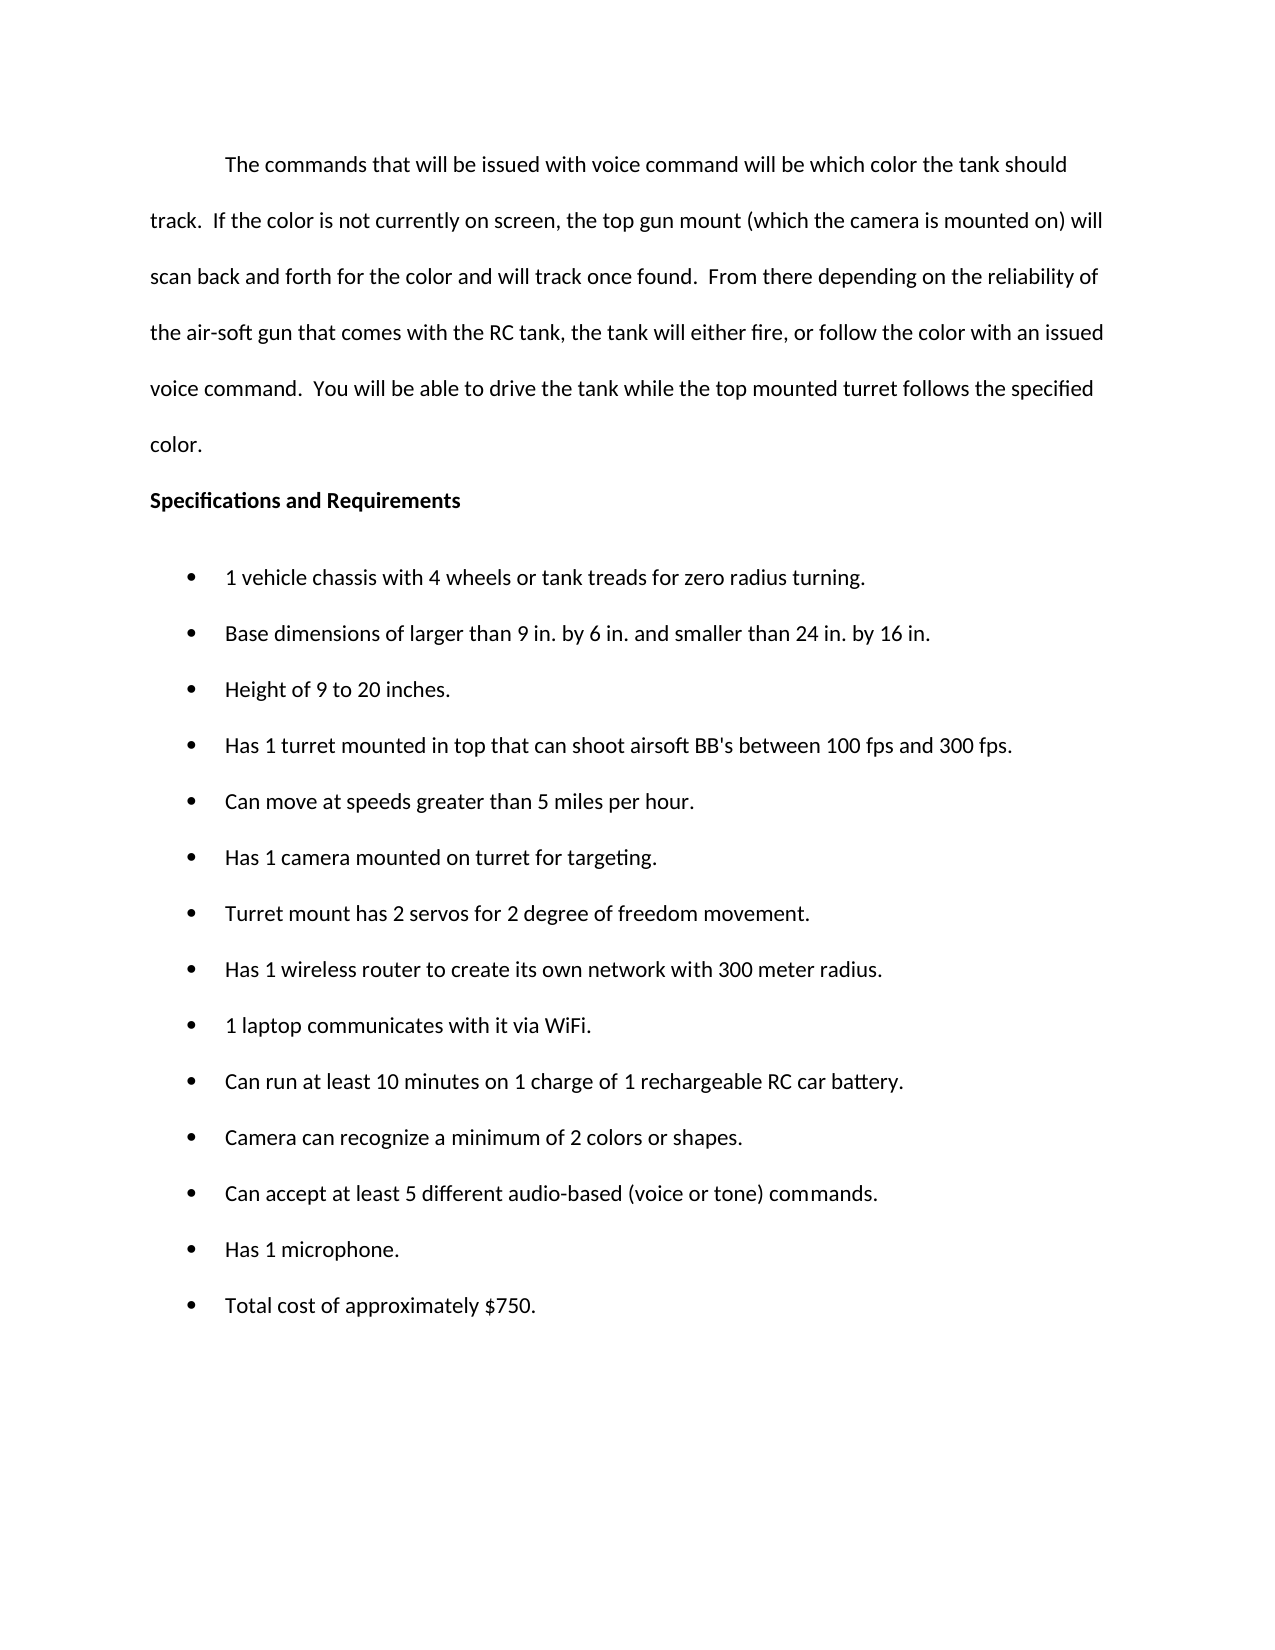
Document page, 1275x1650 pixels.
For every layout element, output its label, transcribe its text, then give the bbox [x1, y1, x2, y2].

list Turret mount has 2 servos for 2 degree of freedom movement. [187, 899, 1125, 927]
list Base dimensions of larger than 9 in. by 6 in. and smaller than 24 in. by 16 in. [187, 619, 1125, 647]
list Has 1 wireless router to create its own network with 300 meter radius. [187, 955, 1125, 983]
list Has 1 turret mounted in top that can shoot airsoft BB's between 100 fps and 300 fps. [187, 731, 1125, 759]
list Has 1 microphone. [187, 1236, 1125, 1264]
list Camera can recognize a minimum of 2 colors or shapes. [187, 1123, 1125, 1152]
list 1 vehicle chassis with 4 wheels or tank treads for zero radius turning. [187, 563, 1125, 591]
list Has 1 camera mounted on turret for targeting. [187, 843, 1125, 871]
list Height of 9 to 20 inches. [187, 675, 1125, 703]
text The commands that will be issued with voice command will be which color the tank should track. If the color is not currently on screen, the top gun mount (which the camera is mounted on) will scan back and forth for the color and will track once found. From there depending on the reliability of the air-soft gun that comes with the RC tank, the tank will either fire, or follow the color with an issued voice command. You will be able to drive the tank while the top mounted turret follows the specified color. [150, 150, 1125, 458]
list 1 laptop communicates with it via WiFi. [187, 1011, 1125, 1039]
list Total cost of approximately $750. [187, 1292, 1125, 1320]
list Can move at speeds greater than 5 miles per hour. [187, 787, 1125, 815]
list Can run at least 10 minutes on 1 charge of 1 rechargeable RC car battery. [187, 1067, 1125, 1096]
list Can accept at least 5 different audio-based (voice or tone) commands. [187, 1179, 1125, 1208]
text Specifications and Requirements [150, 486, 1125, 514]
